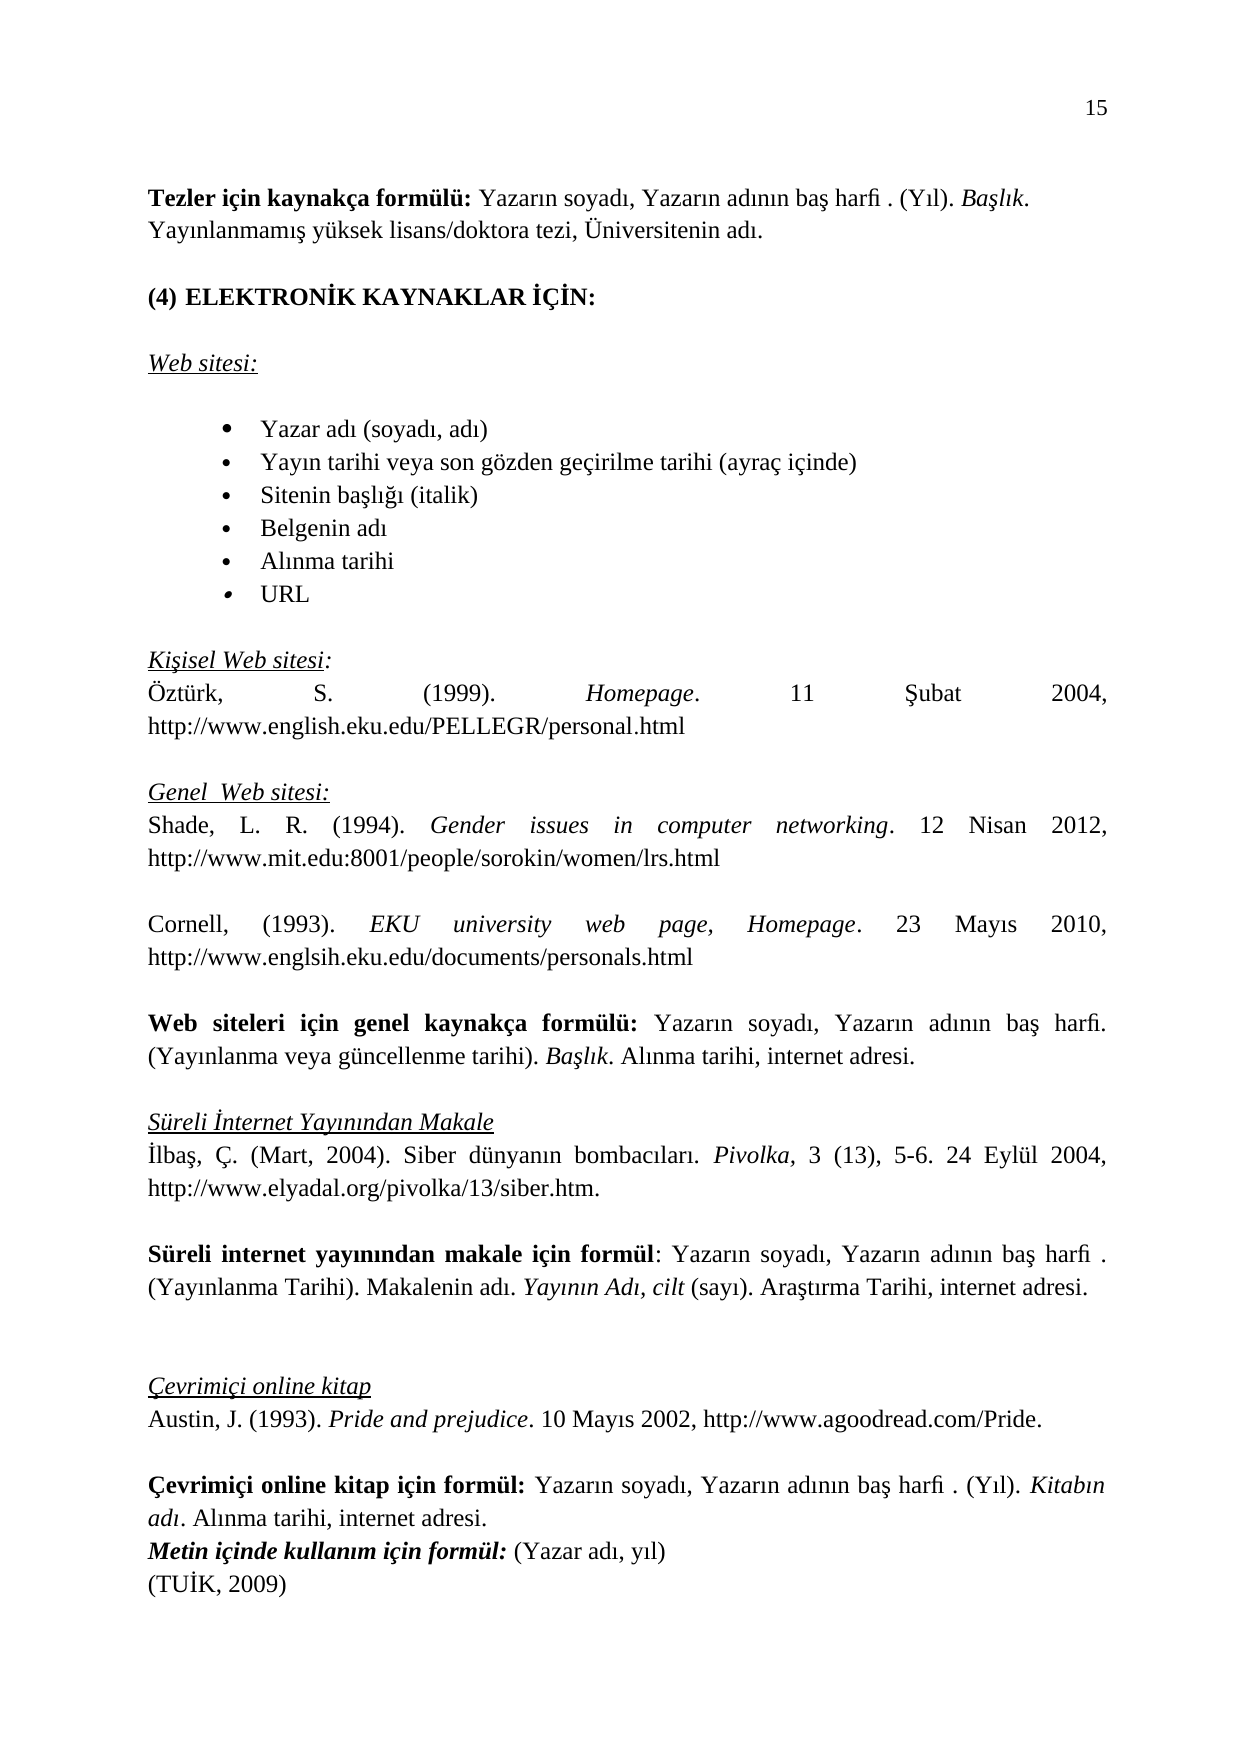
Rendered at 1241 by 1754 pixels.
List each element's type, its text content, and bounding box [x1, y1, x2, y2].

text Çevrimiçi online kitap için formül: Yazarın soyadı, Yazarın adının baş harﬁ . (Yıl). Kitabın adı. Alınma tarihi, internet adresi. [148, 1470, 1107, 1532]
text Cornell, (1993). EKU university web page, Homepage. 23 Mayıs 2010, http://www.englsih.eku.edu/documents/personals.html [148, 909, 1107, 971]
text Genel Web sitesi: [148, 777, 1107, 806]
list URL [223, 579, 1107, 608]
text Shade, L. R. (1994). Gender issues in computer networking. 12 Nisan 2012, http://www.mit.edu:8001/people/sorokin/women/lrs.html [148, 810, 1107, 872]
text Austin, J. (1993). Pride and prejudice. 10 Mayıs 2002, http://www.agoodread.com/Pride. [148, 1404, 1107, 1433]
text Çevrimiçi online kitap [148, 1371, 1107, 1400]
list Yazar adı (soyadı, adı) [223, 414, 1107, 442]
list ELEKTRONİK KAYNAKLAR İÇİN: [148, 282, 1107, 310]
text Kişisel Web sitesi: [148, 645, 1107, 674]
text Süreli internet yayınından makale için formül: Yazarın soyadı, Yazarın adının baş harﬁ . (Yayınlanma Tarihi). Makalenin adı. Yayının Adı, cilt (sayı). Araştırma Tarihi, internet adresi. [148, 1239, 1107, 1301]
text (TUİK, 2009) [148, 1569, 1107, 1598]
text Yayınlanmamış yüksek lisans/doktora tezi, Üniversitenin adı. [148, 216, 1107, 244]
text Öztürk, S. (1999). Homepage. 11 Şubat 2004, http://www.english.eku.edu/PELLEGR/personalhtml [148, 678, 1107, 740]
list Yayın tarihi veya son gözden geçirilme tarihi (ayraç içinde) [223, 447, 1107, 476]
text Tezler için kaynakça formülü: Yazarın soyadı, Yazarın adının baş harﬁ . (Yıl). Başlık. [148, 183, 1107, 211]
list Alınma tarihi [223, 546, 1107, 574]
text İlbaş, Ç. (Mart, 2004). Siber dünyanın bombacıları. Pivolka, 3 (13), 5-6. 24 Eylül 2004, http://www.elyadal.org/pivolka/13/siber.htm. [148, 1140, 1107, 1202]
text Web sitesi: [148, 348, 1107, 376]
text Süreli İnternet Yayınından Makale [148, 1107, 1107, 1136]
list Sitenin başlığı (italik) [223, 480, 1107, 508]
text Metin içinde kullanım için formül: (Yazar adı, yıl) [148, 1536, 1107, 1565]
list Belgenin adı [223, 513, 1107, 542]
text Web siteleri için genel kaynakça formülü: Yazarın soyadı, Yazarın adının baş harﬁ. (Yayınlanma veya güncellenme tarihi). Başlık. Alınma tarihi, internet adresi. [148, 1008, 1107, 1070]
